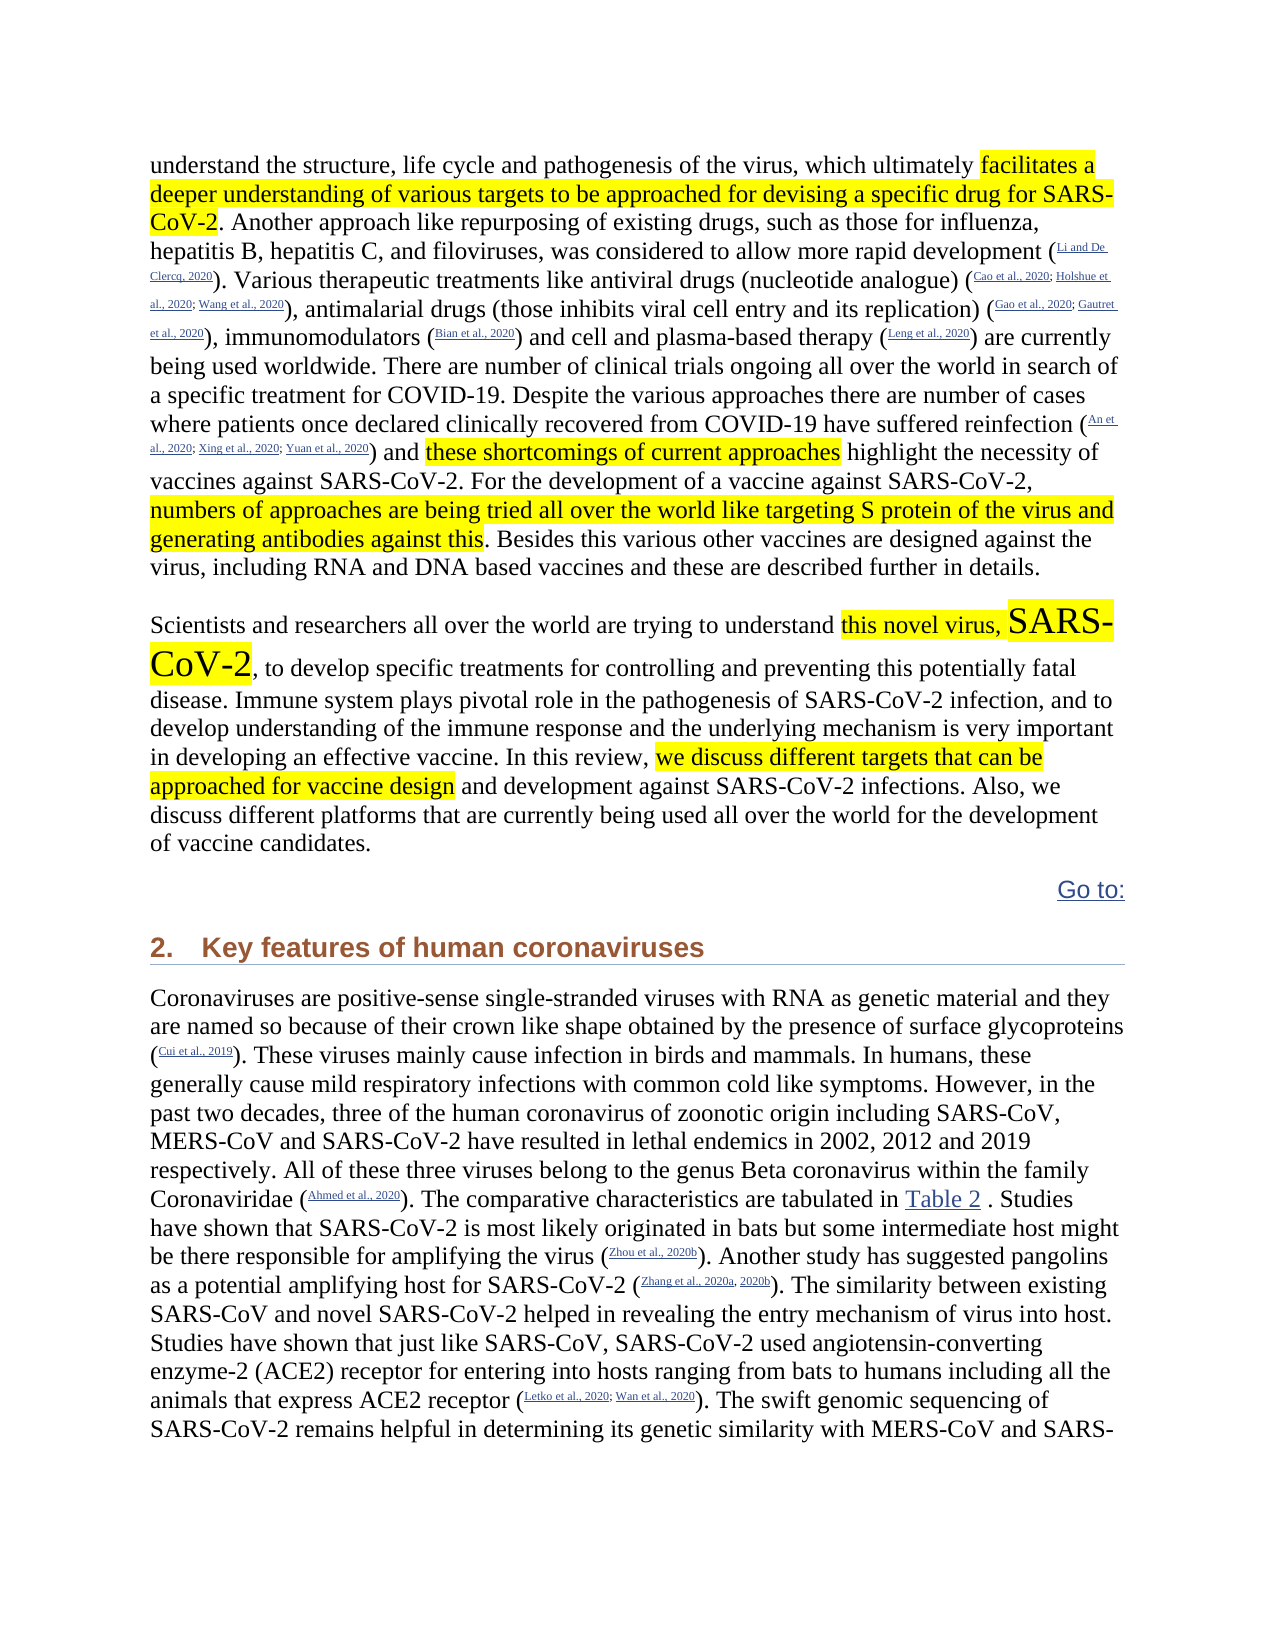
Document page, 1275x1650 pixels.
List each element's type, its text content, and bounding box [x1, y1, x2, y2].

text 2. Key features of human coronaviruses [150, 931, 1125, 964]
text Go to: [150, 874, 1125, 903]
text Scientists and researchers all over the world are trying to understand this novel virus, SARS-CoV-2, to develop specific treatments for controlling and preventing this potentially fatal disease. Immune system plays pivotal role in the pathogenesis of SARS-CoV-2 infection, and to develop understanding of the immune response and the underlying mechanism is very important in developing an effective vaccine. In this review, we discuss different targets that can be approached for vaccine design and development against SARS-CoV-2 infections. Also, we discuss different platforms that are currently being used all over the world for the development of vaccine candidates. [150, 598, 1125, 857]
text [150, 150, 1125, 581]
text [150, 983, 1125, 1443]
